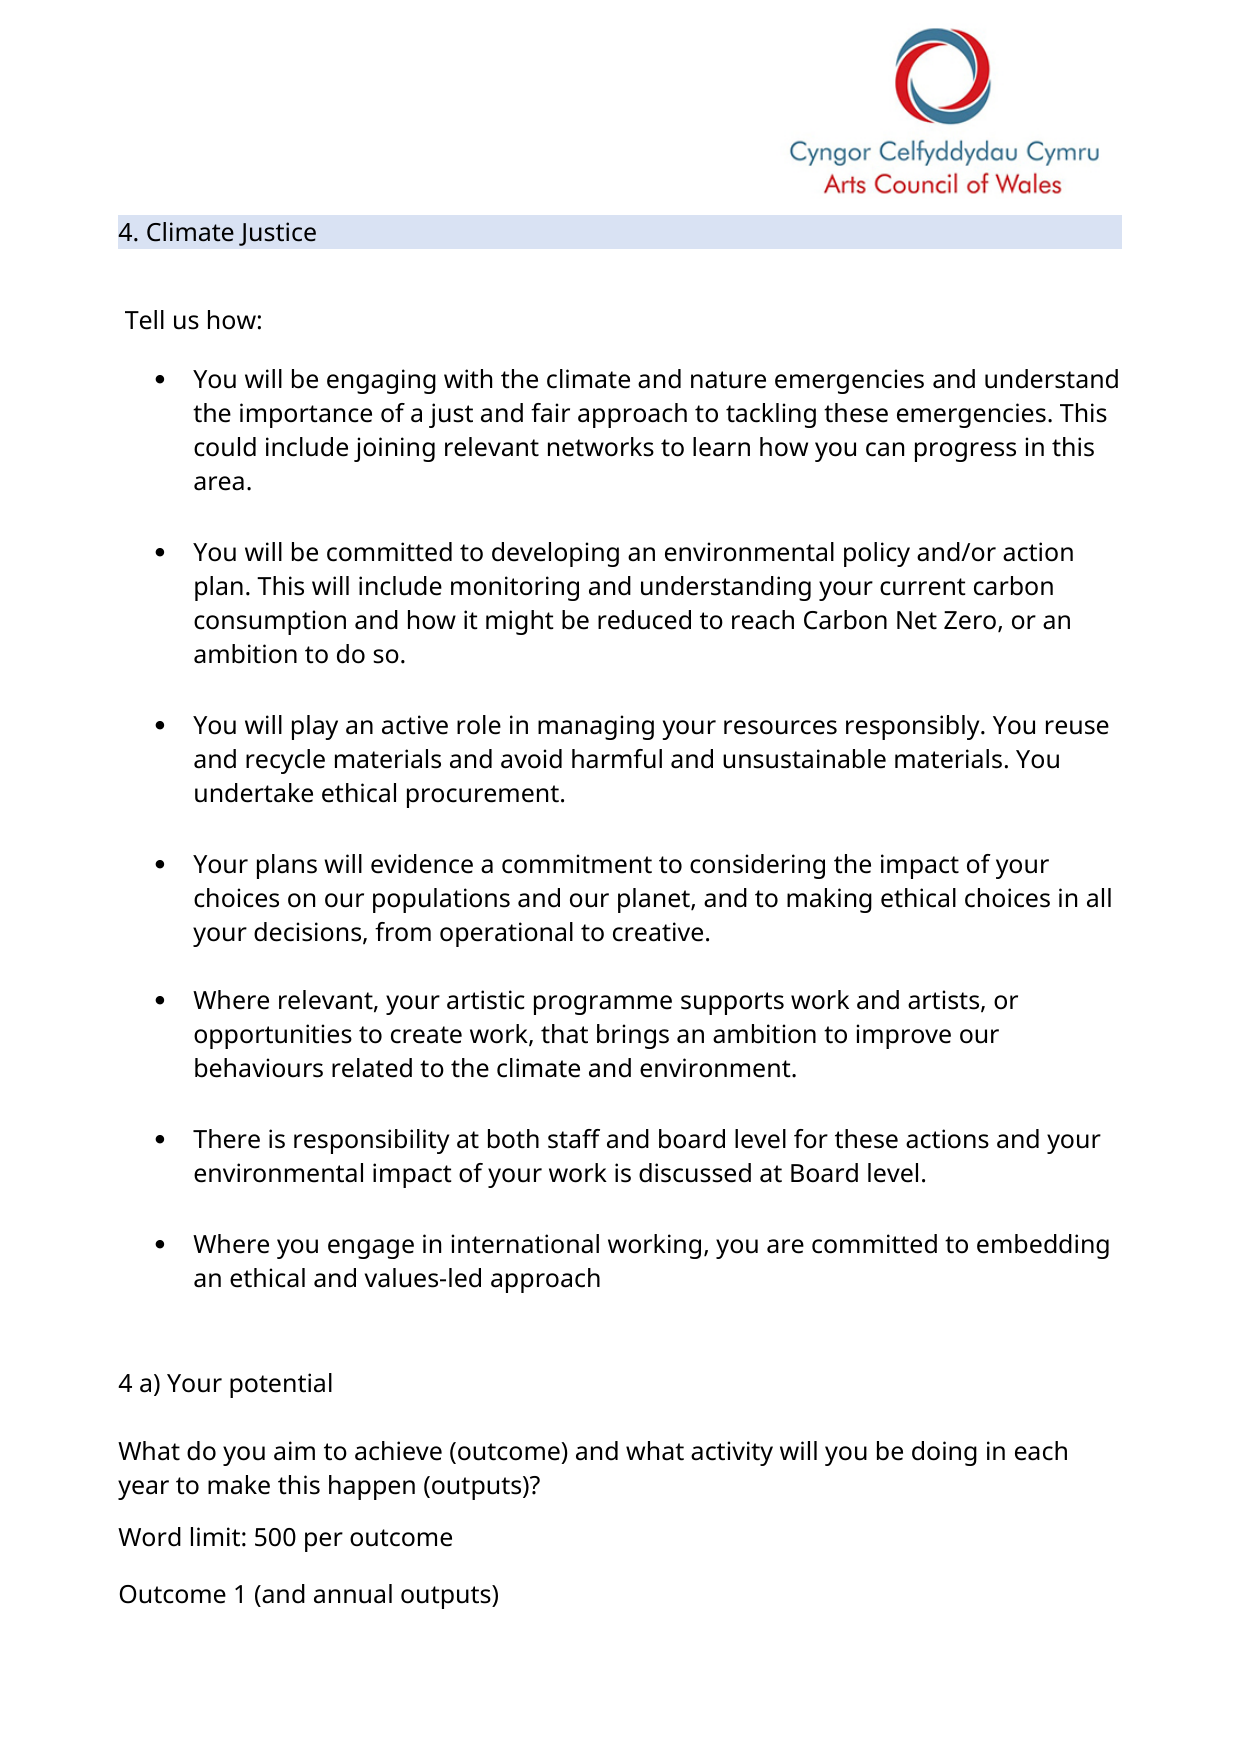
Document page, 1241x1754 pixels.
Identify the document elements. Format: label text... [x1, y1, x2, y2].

list Where you engage in international working, you are committed to embedding an ethical and values-led approach [156, 1226, 1122, 1294]
text Outcome 1 (and annual outputs) [118, 1577, 1122, 1611]
list You will be committed to developing an environmental policy and/or action plan. This will include monitoring and understanding your current carbon consumption and how it might be reduced to reach Carbon Net Zero, or an ambition to do so. [156, 534, 1122, 671]
list Your plans will evidence a commitment to considering the impact of your choices on our populations and our planet, and to making ethical choices in all your decisions, from operational to creative. [156, 846, 1122, 948]
text 4 a) Your potential [118, 1365, 1122, 1399]
list Where relevant, your artistic programme supports work and artists, or opportunities to create work, that brings an ambition to improve our behaviours related to the climate and environment. [156, 983, 1122, 1085]
text What do you aim to achieve (outcome) and what activity will you be doing in each year to make this happen (outputs)? [118, 1399, 1122, 1502]
text 4. Climate Justice [118, 215, 1122, 249]
picture [767, 23, 1123, 199]
text Tell us how: [118, 302, 1099, 336]
list You will be engaging with the climate and nature emergencies and understand the importance of a just and fair approach to tackling these emergencies. This could include joining relevant networks to learn how you can progress in this area. [156, 361, 1122, 498]
list There is responsibility at both staff and board level for these actions and your environmental impact of your work is discussed at Board level. [156, 1122, 1122, 1190]
text Word limit: 500 per outcome [118, 1527, 1122, 1552]
list You will play an active role in managing your resources responsibly. You reuse and recycle materials and avoid harmful and unsustainable materials. You undertake ethical procurement. [156, 707, 1122, 809]
